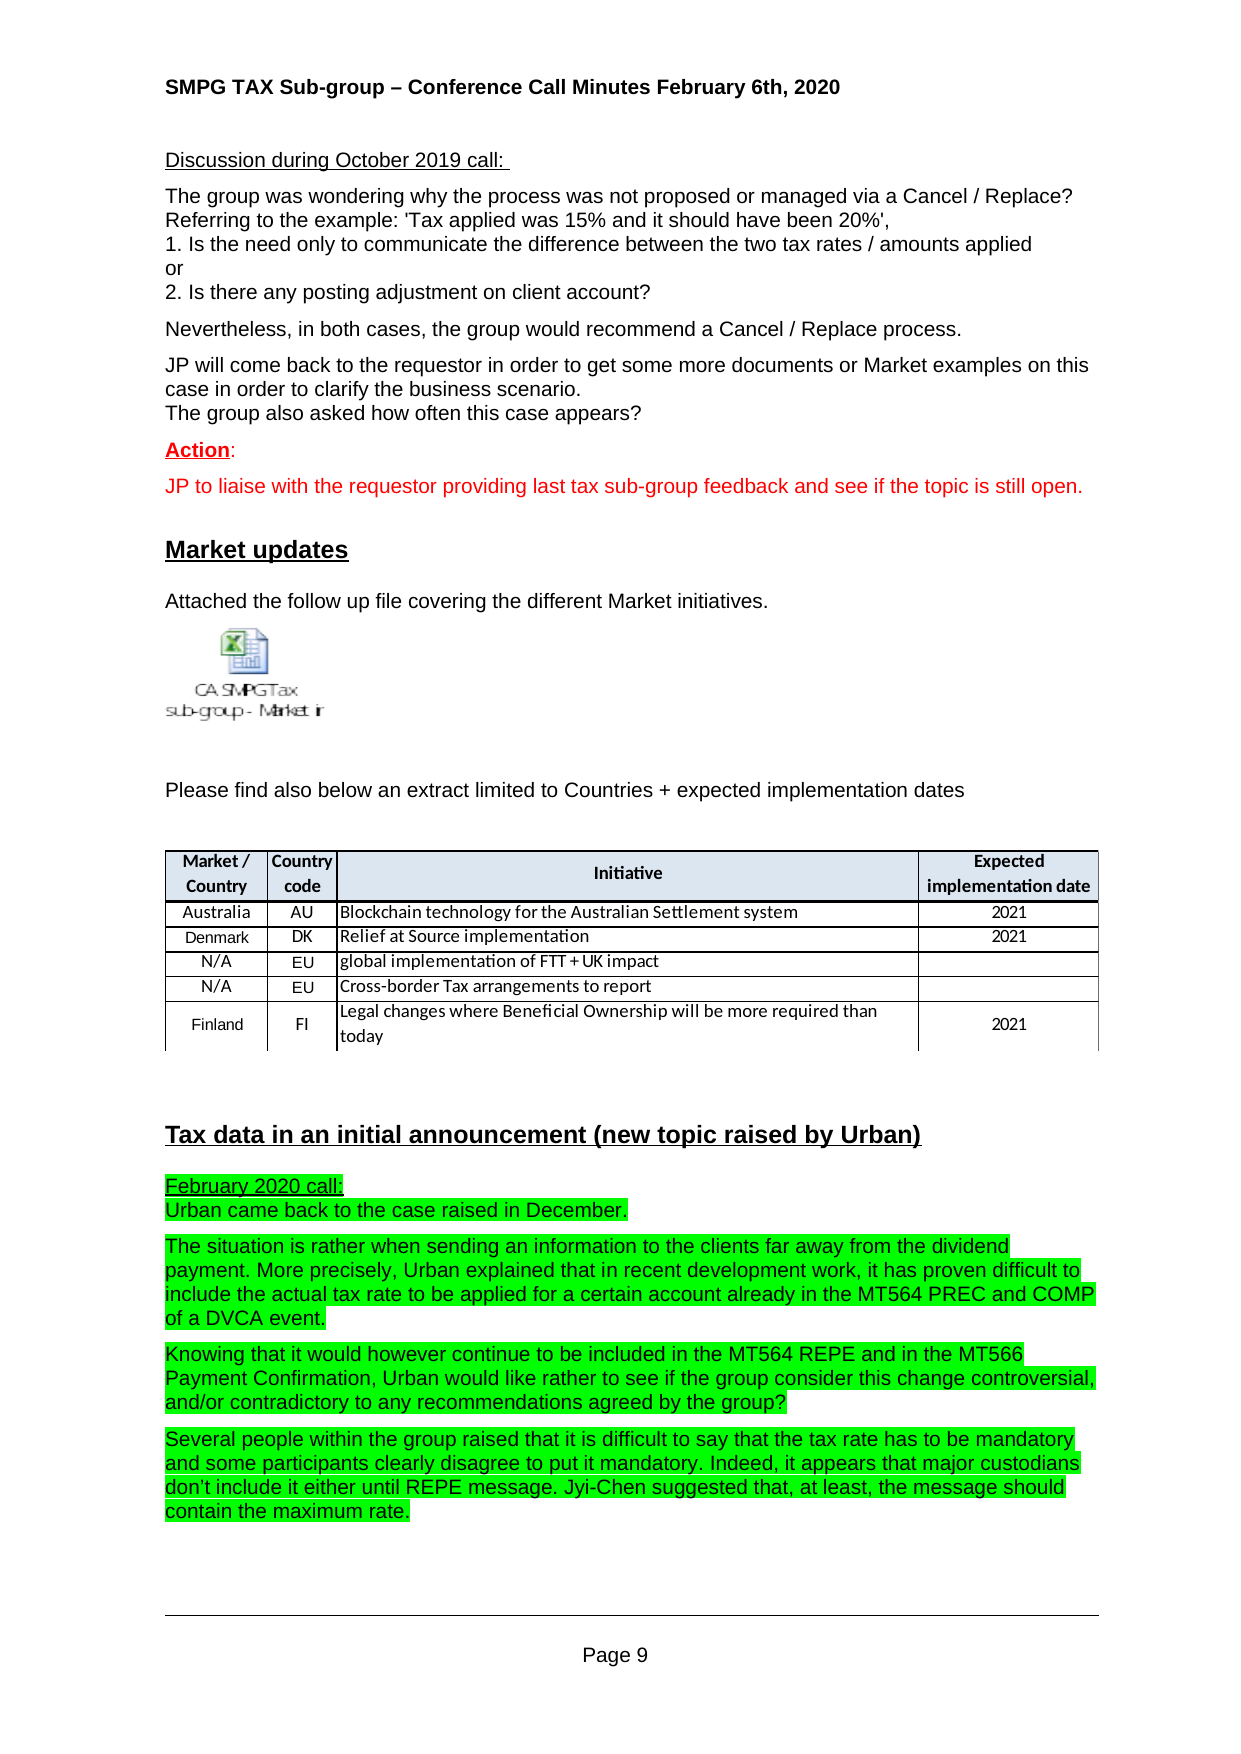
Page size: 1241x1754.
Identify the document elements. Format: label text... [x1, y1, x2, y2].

text February 2020 call: Urban came back to the case raised in December. [165, 1173, 1099, 1221]
text JP to liaise with the requestor providing last tax sub-group feedback and see if the topic is still open. [165, 474, 1099, 498]
text Please find also below an extract limited to Countries + expected implementation dates [165, 778, 1099, 802]
subtitle Market updates [165, 535, 1099, 564]
text The situation is rather when sending an information to the clients far away from the dividend payment. More precisely, Urban explained that in recent development work, it has proven difficult to include the actual tax rate to be applied for a certain account already in the MT564 PREC and COMP of a DVCA event. [326, 1234, 1099, 1330]
subtitle Tax data in an initial announcement (new topic raised by Urban) [165, 1120, 1099, 1148]
text Discussion during October 2019 call: [165, 148, 1099, 172]
text Attached the follow up file covering the different Market initiatives. [165, 589, 1099, 613]
text Several people within the group raised that it is difficult to say that the tax rate has to be mandatory and some participants clearly disagree to put it mandatory. Indeed, it appears that major custodians don’t include it either until REPE message. Jyi-Chen suggested that, at least, the message should contain the maximum rate. [165, 1427, 1099, 1522]
text The group was wondering why the process was not proposed or managed via a Cancel / Replace? Referring to the example: 'Tax applied was 15% and it should have been 20%', 1. Is the need only to communicate the difference between the two tax rates / amounts applied or 2. Is there any posting adjustment on client account? [165, 184, 1099, 304]
text Nevertheless, in both cases, the group would recommend a Cancel / Replace process. [165, 317, 1099, 341]
text Knowing that it would however continue to be included in the MT564 REPE and in the MT566 Payment Confirmation, Urban would like rather to see if the group consider this change controversial, and/or contradictory to any recommendations agreed by the group? [787, 1342, 1099, 1414]
text JP will come back to the requestor in order to get some more documents or Market examples on this case in order to clarify the business scenario. The group also asked how often this case appears? [165, 353, 1099, 425]
text Action: [165, 437, 1099, 461]
